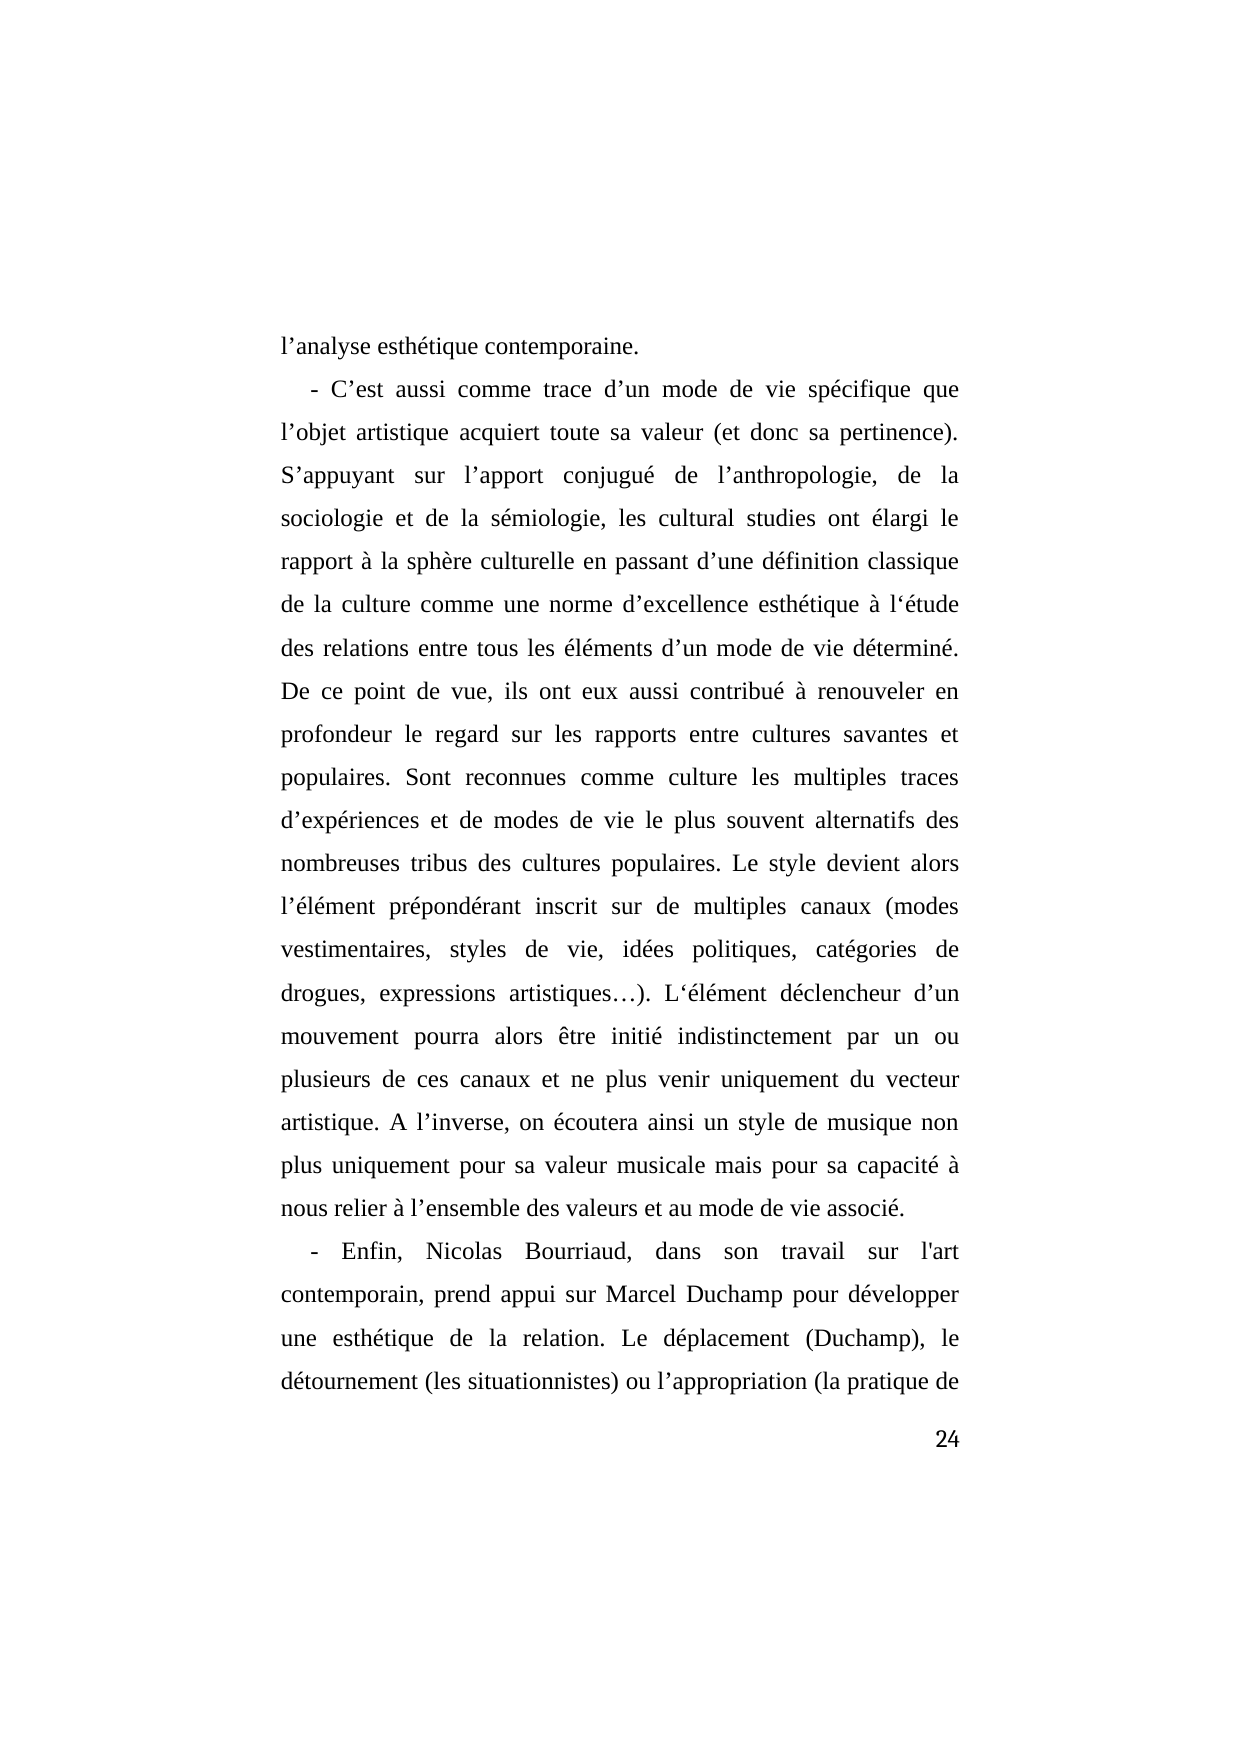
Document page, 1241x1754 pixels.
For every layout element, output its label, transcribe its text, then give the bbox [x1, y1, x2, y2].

text - C’est aussi comme trace d’un mode de vie spécifique que l’objet artistique acquiert toute sa valeur (et donc sa pertinence). S’appuyant sur l’apport conjugué de l’anthropologie, de la sociologie et de la sémiologie, les cultural studies ont élargi le rapport à la sphère culturelle en passant d’une définition classique de la culture comme une norme d’excellence esthétique à l‘étude des relations entre tous les éléments d’un mode de vie déterminé. De ce point de vue, ils ont eux aussi contribué à renouveler en profondeur le regard sur les rapports entre cultures savantes et populaires. Sont reconnues comme culture les multiples traces d’expériences et de modes de vie le plus souvent alternatifs des nombreuses tribus des cultures populaires. Le style devient alors l’élément prépondérant inscrit sur de multiples canaux (modes vestimentaires, styles de vie, idées politiques, catégories de drogues, expressions artistiques…). L‘élément déclencheur d’un mouvement pourra alors être initié indistinctement par un ou plusieurs de ces canaux et ne plus venir uniquement du vecteur artistique. A l’inverse, on écoutera ainsi un style de musique non plus uniquement pour sa valeur musicale mais pour sa capacité à nous relier à l’ensemble des valeurs et au mode de vie associé. [281, 374, 960, 1222]
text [281, 1236, 960, 1394]
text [281, 331, 960, 359]
